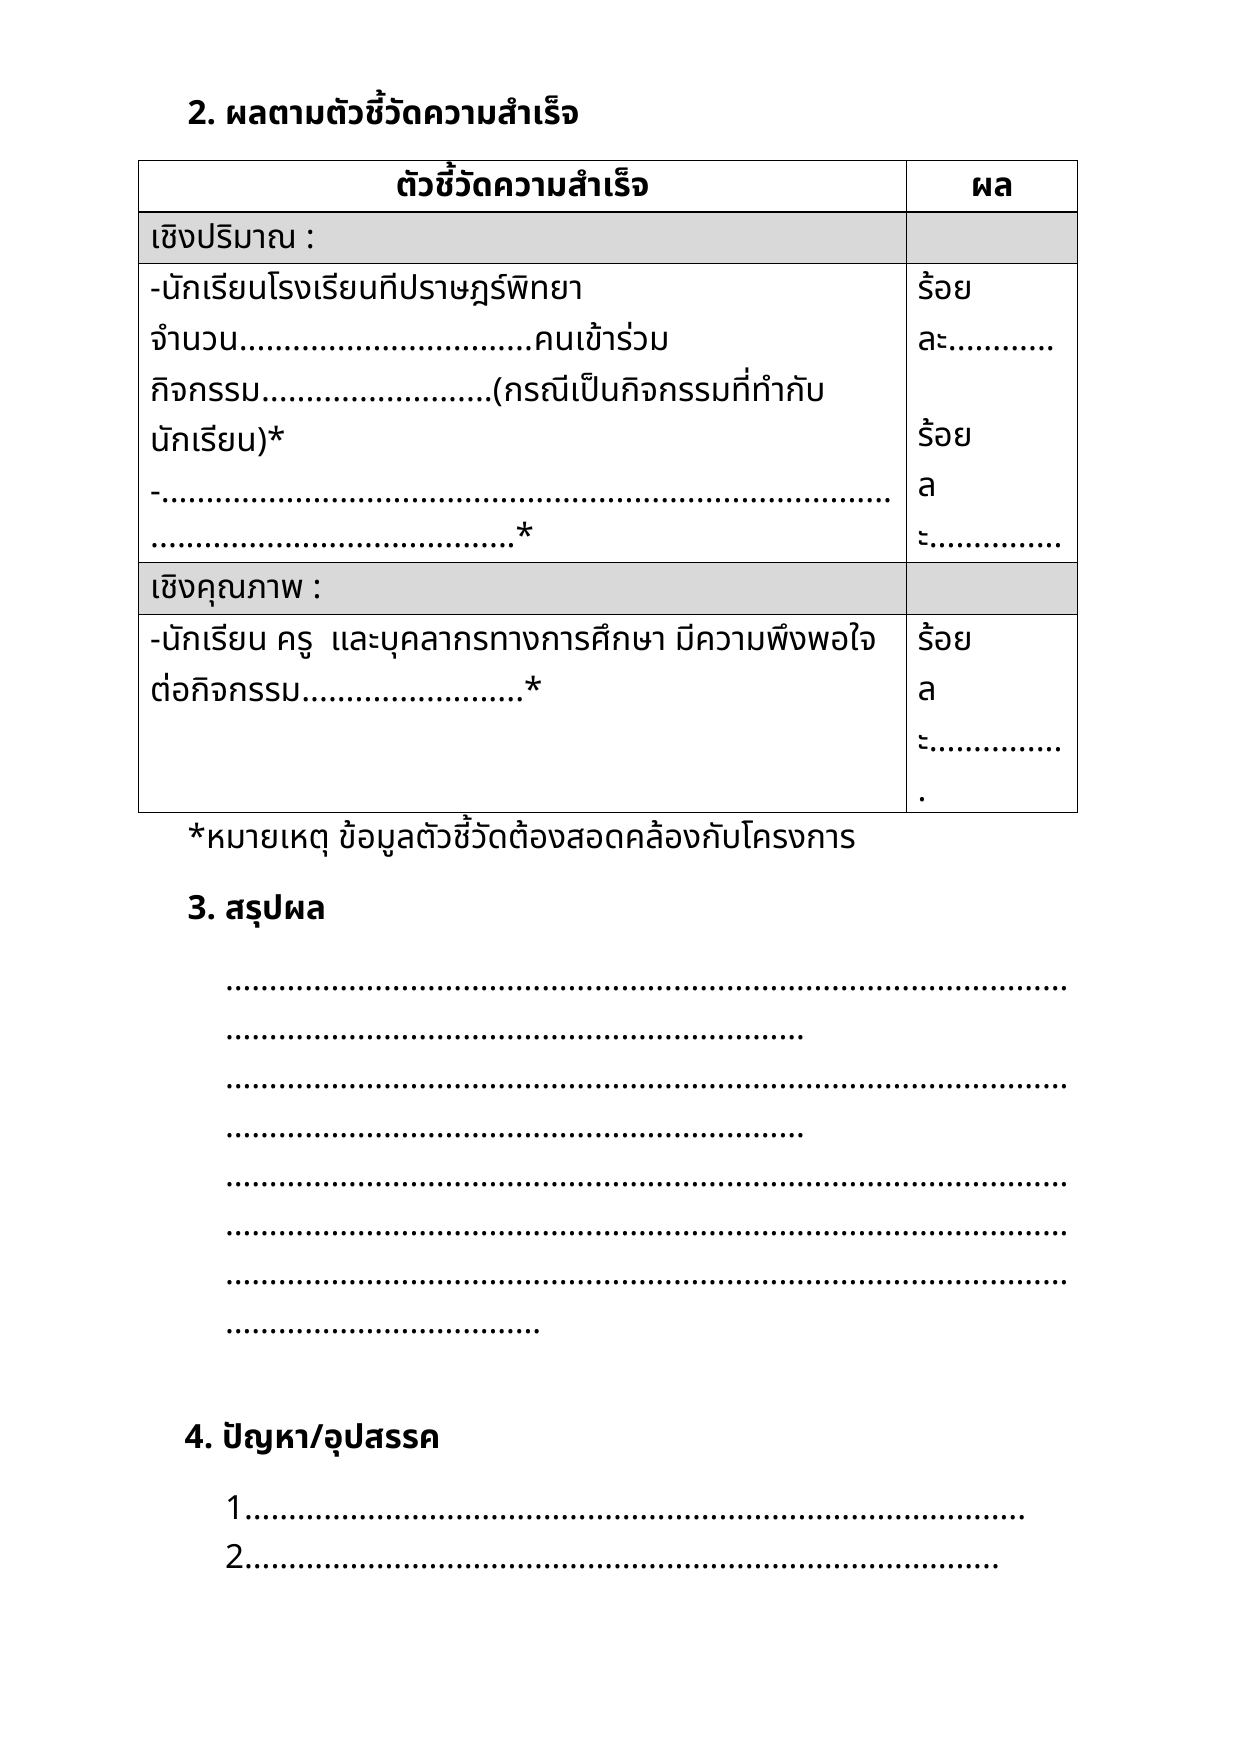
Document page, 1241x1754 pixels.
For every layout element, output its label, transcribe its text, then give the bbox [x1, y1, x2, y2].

table_cell -นักเรียนโรงเรียนทีปราษฎร์พิทยาจำนวน.................................คนเข้าร่วมกิจกรรม..........................(กรณีเป็นกิจกรรมที่ทำกับนักเรียน)* -...........................................................................................................................* [139, 264, 906, 562]
text 3. สรุปผล [150, 884, 1090, 934]
list 1…………………………………………………………………………….. [225, 1484, 1090, 1529]
table_cell ร้อยละ................ [907, 615, 1077, 812]
table_cell ร้อยละ............ ร้อยละ............... [907, 264, 1077, 562]
table_cell เชิงคุณภาพ : [139, 563, 906, 614]
list ……………………………………………………………………………………………………………………………………………………………………………………………………………………………………………………………………………………………… [225, 1151, 1090, 1343]
text 4. ปัญหา/อุปสรรค [150, 1412, 1090, 1463]
table_cell [907, 563, 1077, 614]
table_cell เชิงปริมาณ : [139, 213, 906, 263]
list ……………………………………………………………………………………………………………………………………………… [225, 955, 1090, 1049]
list 2………………………………………………………………………….. [225, 1533, 1090, 1578]
table_cell [907, 213, 1077, 263]
text *หมายเหตุ ข้อมูลตัวชี้วัดต้องสอดคล้องกับโครงการ [150, 813, 1090, 863]
table_cell -นักเรียน ครู และบุคลากรทางการศึกษา มีความพึงพอใจต่อกิจกรรม.........................* [139, 615, 906, 812]
list ผลตามตัวชี้วัดความสำเร็จ [187, 89, 1090, 139]
table_header ผล [907, 161, 1077, 211]
list ……………………………………………………………………………………………………………………………………………… [225, 1053, 1090, 1147]
table_header ตัวชี้วัดความสำเร็จ [139, 161, 906, 211]
